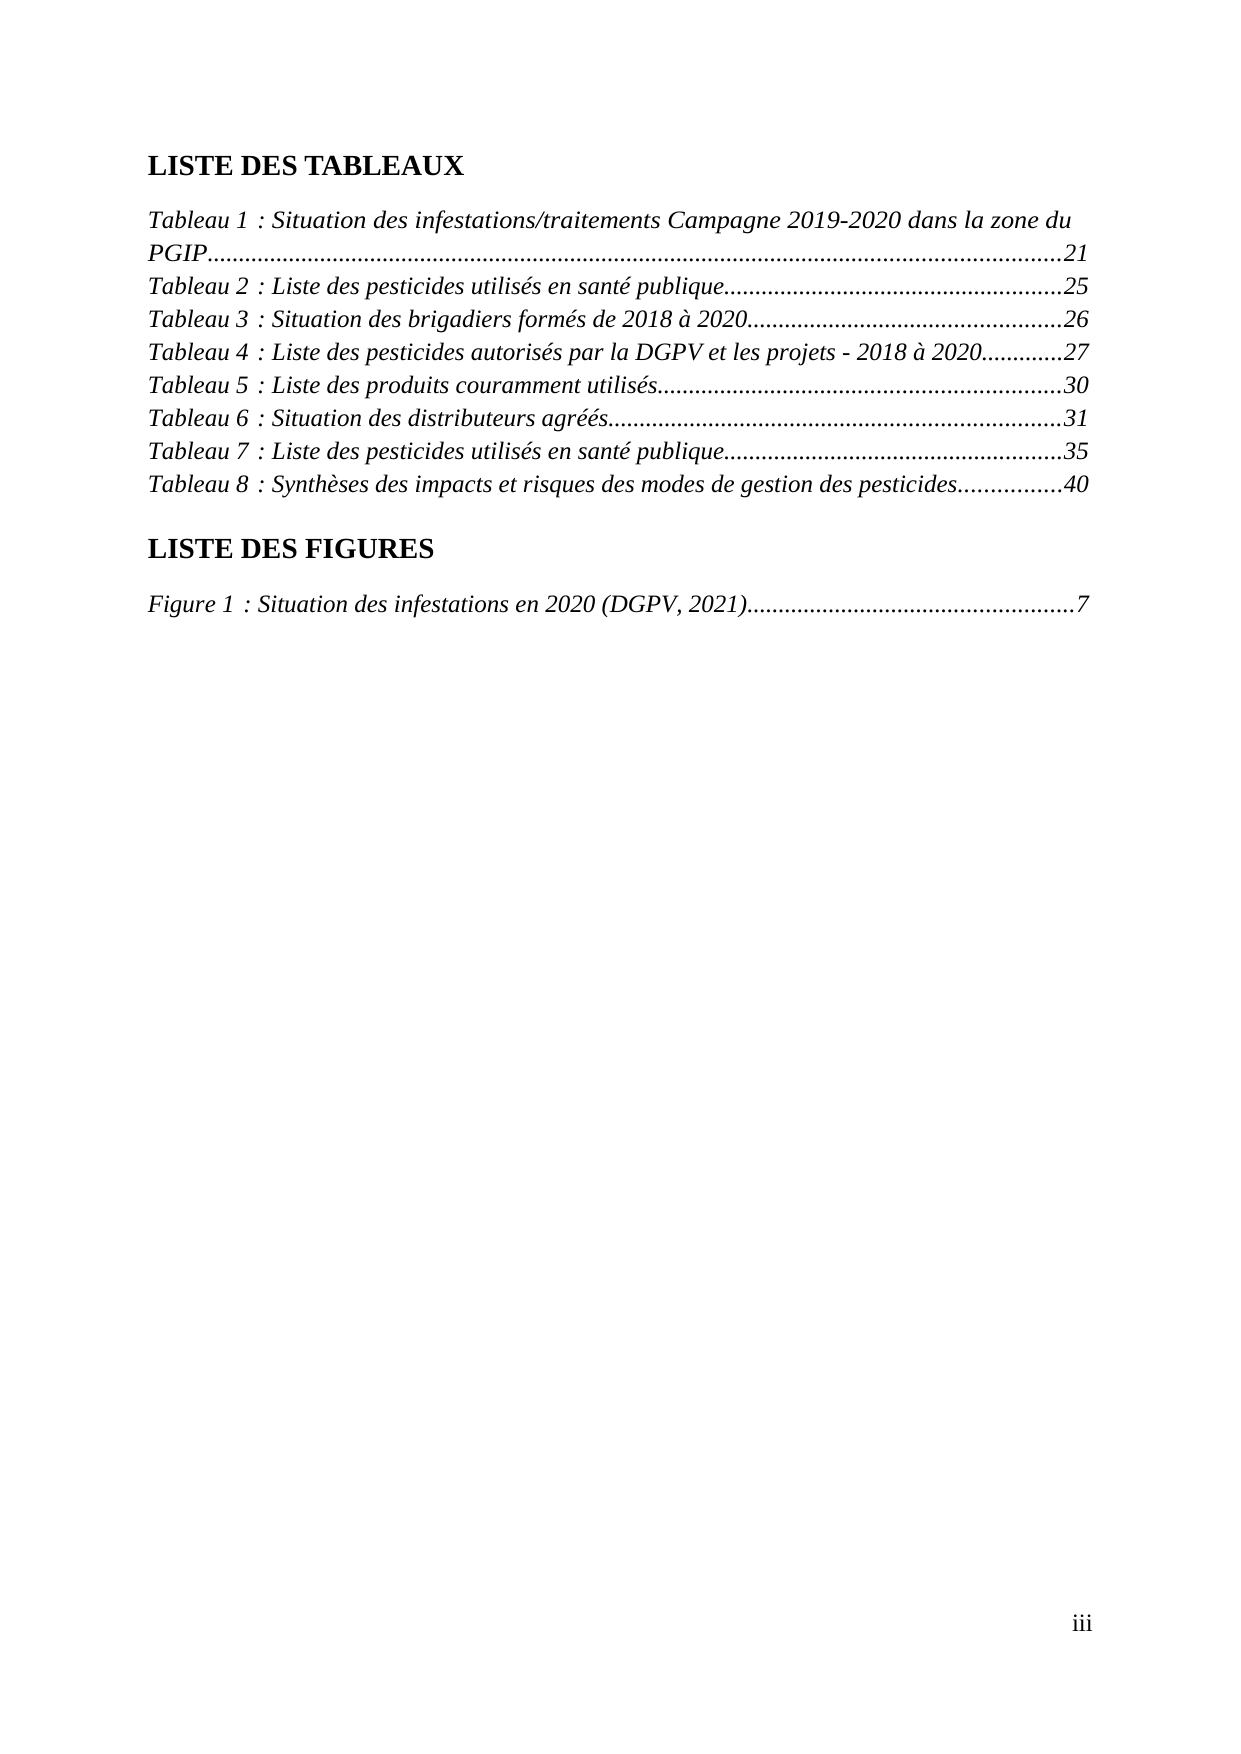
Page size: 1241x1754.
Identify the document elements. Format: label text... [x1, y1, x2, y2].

text Tableau 2 : Liste des pesticides utilisés en santé publique 25 [148, 271, 1093, 300]
text Tableau 1 : Situation des infestations/traitements Campagne 2019-2020 dans la zone du PGIP 21 [148, 205, 1093, 267]
subtitle LISTE DES TABLEAUX [148, 148, 1093, 181]
text Figure 1 : Situation des infestations en 2020 (DGPV, 2021) 7 [148, 589, 1093, 617]
text Tableau 3 : Situation des brigadiers formés de 2018 à 2020 26 [148, 304, 1093, 333]
text Tableau 5 : Liste des produits couramment utilisés 30 [148, 370, 1093, 399]
text Tableau 8 : Synthèses des impacts et risques des modes de gestion des pesticides 40 [148, 469, 1093, 498]
text Tableau 4 : Liste des pesticides autorisés par la DGPV et les projets - 2018 à 2020 27 [148, 337, 1093, 366]
subtitle LISTE DES FIGURES [148, 531, 1093, 565]
text Tableau 7 : Liste des pesticides utilisés en santé publique 35 [148, 436, 1093, 465]
text Tableau 6 : Situation des distributeurs agréés 31 [148, 403, 1093, 432]
